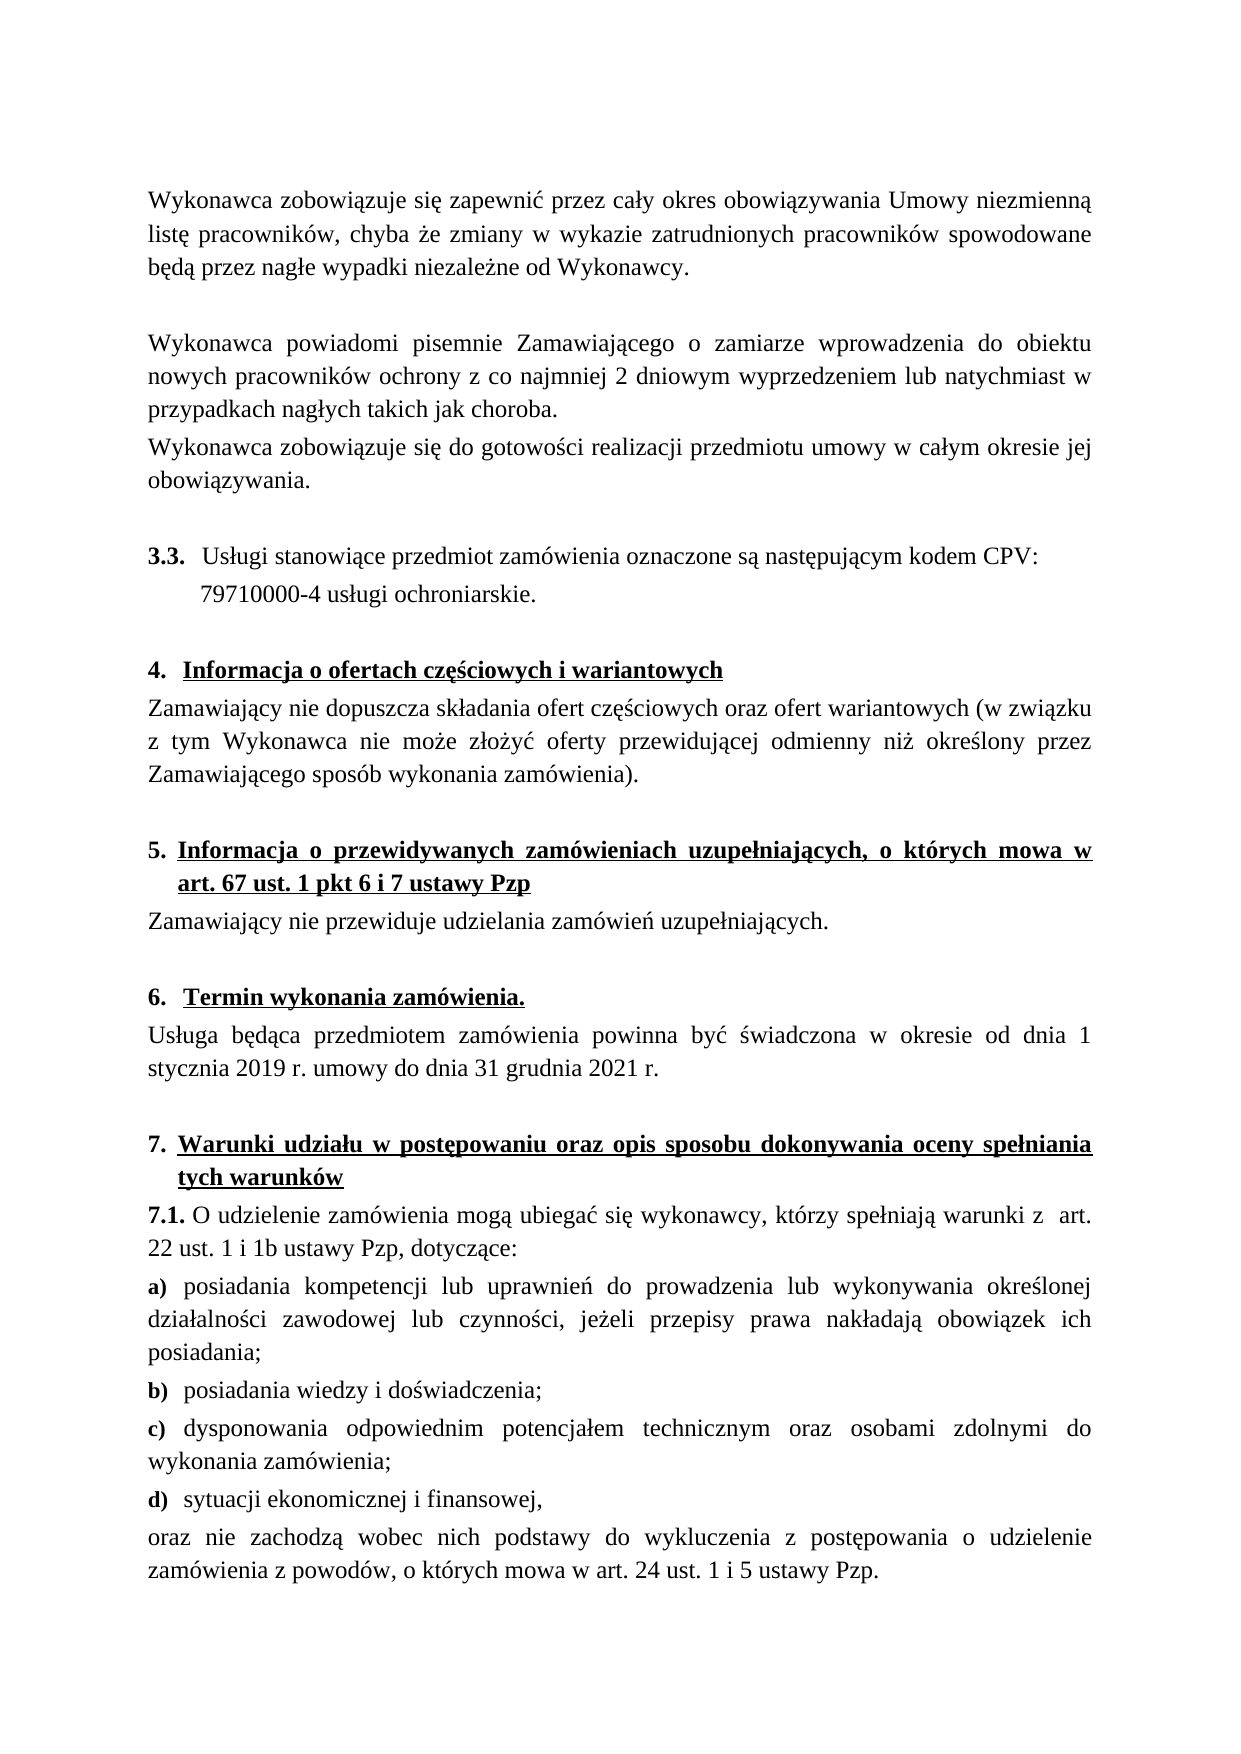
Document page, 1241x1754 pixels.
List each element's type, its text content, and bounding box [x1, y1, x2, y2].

list Informacja o ofertach częściowych i wariantowych [148, 655, 1093, 684]
list Informacja o przewidywanych zamówieniach uzupełniających, o których mowa w art. 67 ust. 1 pkt 6 i 7 ustawy Pzp [148, 835, 1093, 897]
text Zamawiający nie przewiduje udzielania zamówień uzupełniających. [148, 906, 1093, 935]
text Wykonawca zobowiązuje się do gotowości realizacji przedmiotu umowy w całym okresie jej obowiązywania. [148, 432, 1093, 493]
text Zamawiający nie dopuszcza składania ofert częściowych oraz ofert wariantowych (w związku z tym Wykonawca nie może złożyć oferty przewidującej odmienny niż określony przez Zamawiającego sposób wykonania zamówienia). [148, 693, 1093, 788]
text oraz nie zachodzą wobec nich podstawy do wykluczenia z postępowania o udzielenie zamówienia z powodów, o których mowa w art. 24 ust. 1 i 5 ustawy Pzp. [148, 1522, 1093, 1584]
text 79710000-4 usługi ochroniarskie. [200, 579, 1093, 608]
list posiadania kompetencji lub uprawnień do prowadzenia lub wykonywania określonej działalności zawodowej lub czynności, jeżeli przepisy prawa nakładają obowiązek ich posiadania; [148, 1271, 1093, 1366]
list Termin wykonania zamówienia. [148, 982, 1093, 1011]
text Usługa będąca przedmiotem zamówienia powinna być świadczona w okresie od dnia 1 stycznia 2019 r. umowy do dnia 31 grudnia 2021 r. [148, 1020, 1093, 1082]
list sytuacji ekonomicznej i finansowej, [148, 1484, 1093, 1513]
text Wykonawca zobowiązuje się zapewnić przez cały okres obowiązywania Umowy niezmienną listę pracowników, chyba że zmiany w wykazie zatrudnionych pracowników spowodowane będą przez nagłe wypadki niezależne od Wykonawcy. [148, 186, 1093, 280]
list Warunki udziału w postępowaniu oraz opis sposobu dokonywania oceny spełniania tych warunków [148, 1129, 1093, 1191]
list Usługi stanowiące przedmiot zamówienia oznaczone są następującym kodem CPV: [148, 541, 1093, 569]
list posiadania wiedzy i doświadczenia; [148, 1375, 1093, 1404]
text Wykonawca powiadomi pisemnie Zamawiającego o zamiarze wprowadzenia do obiektu nowych pracowników ochrony z co najmniej 2 dniowym wyprzedzeniem lub natychmiast w przypadkach nagłych takich jak choroba. [148, 328, 1093, 422]
list dysponowania odpowiednim potencjałem technicznym oraz osobami zdolnymi do wykonania zamówienia; [148, 1413, 1093, 1475]
list O udzielenie zamówienia mogą ubiegać się wykonawcy, którzy spełniają warunki z art. 22 ust. 1 i 1b ustawy Pzp, dotyczące: [148, 1200, 1093, 1262]
